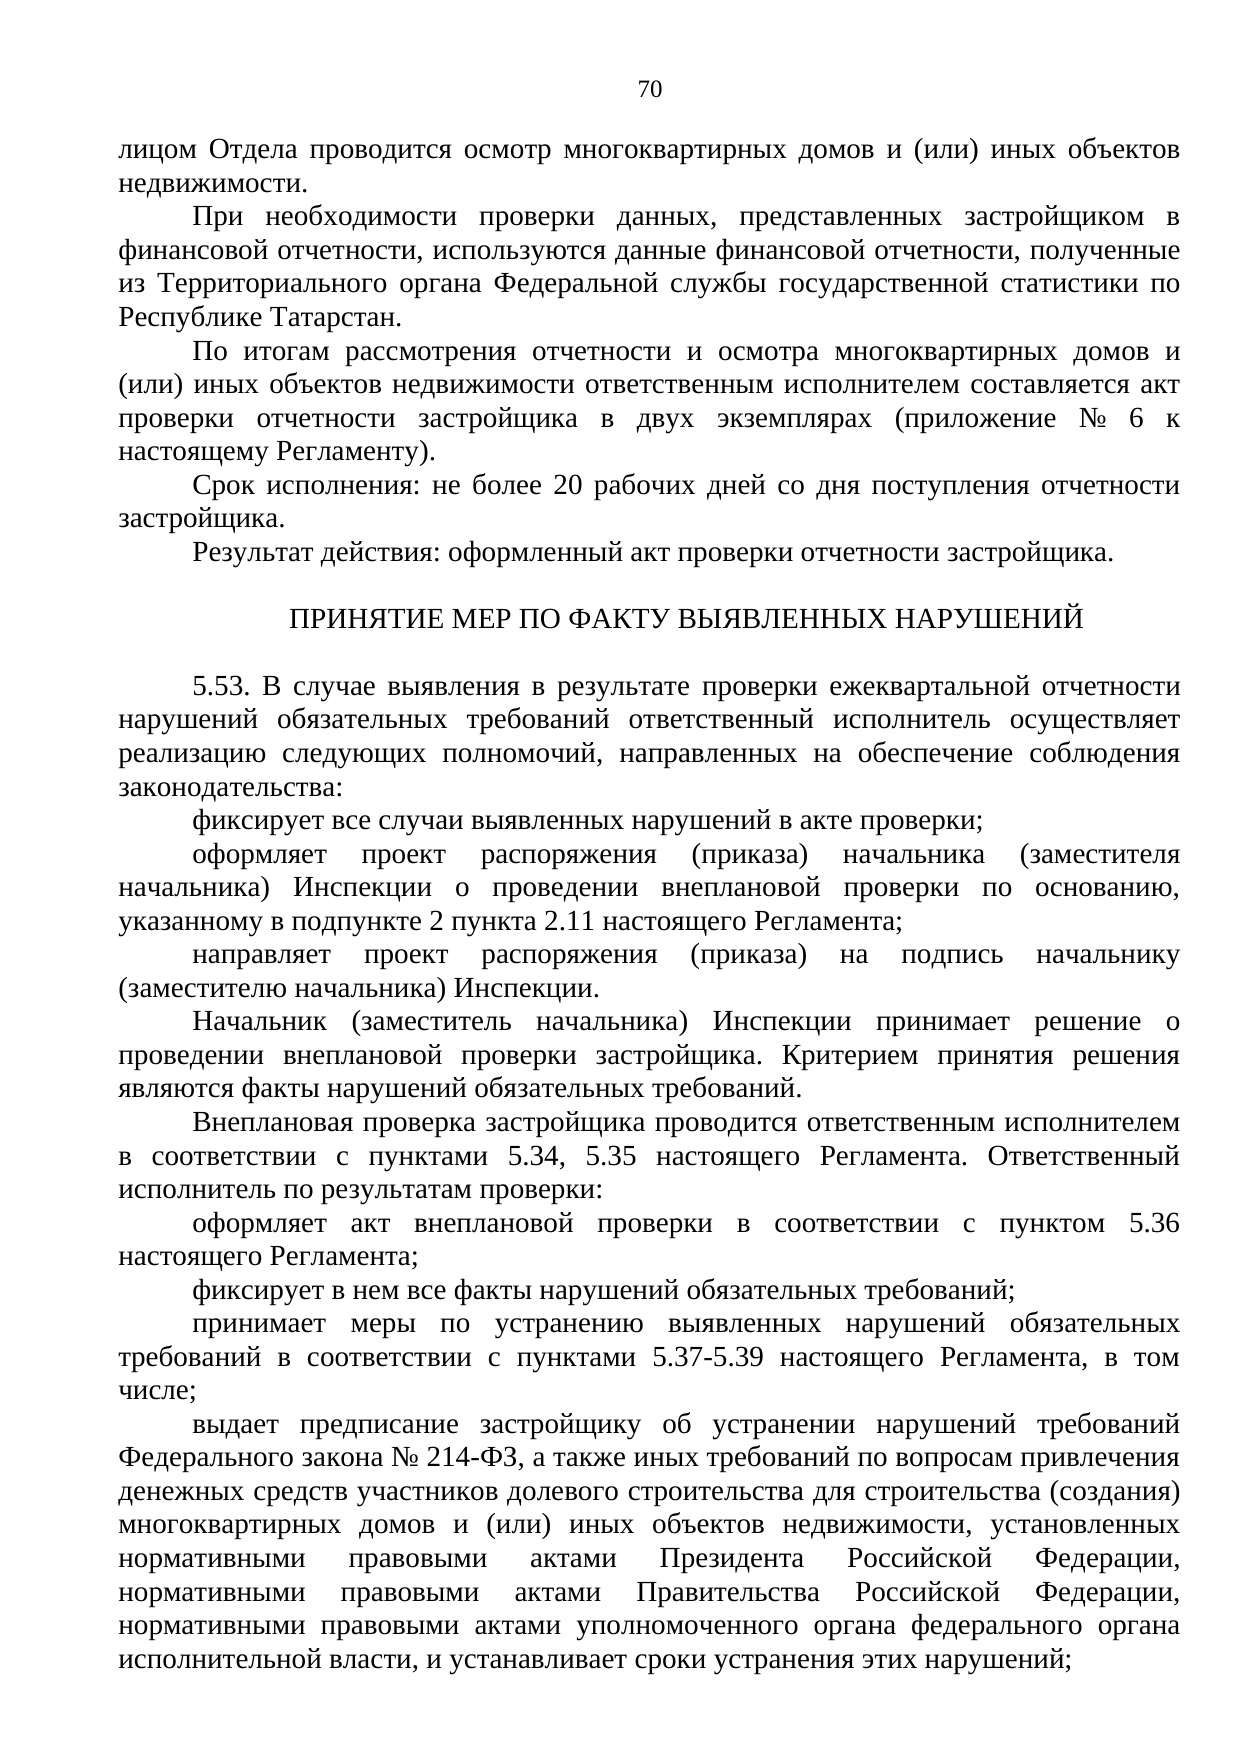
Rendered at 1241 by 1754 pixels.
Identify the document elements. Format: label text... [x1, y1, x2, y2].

list Результат действия: оформленный акт проверки отчетности застройщика. [118, 534, 1181, 567]
text оформляет проект распоряжения (приказа) начальника (заместителя начальника) Инспекции о проведении внеплановой проверки по основанию, указанному в подпункте 2 пункта 2.11 настоящего Регламента; [118, 836, 1181, 936]
text Начальник (заместитель начальника) Инспекции принимает решение о проведении внеплановой проверки застройщика. Критерием принятия решения являются факты нарушений обязательных требований. [118, 1003, 1181, 1104]
text фиксирует все случаи выявленных нарушений в акте проверки; [118, 802, 1181, 836]
text принимает меры по устранению выявленных нарушений обязательных требований в соответствии с пунктами 5.37-5.39 настоящего Регламента, в том числе; [118, 1305, 1181, 1406]
text оформляет акт внеплановой проверки в соответствии с пунктом 5.36 настоящего Регламента; [118, 1205, 1181, 1272]
list По итогам рассмотрения отчетности и осмотра многоквартирных домов и (или) иных объектов недвижимости ответственным исполнителем составляется акт проверки отчетности застройщика в двух экземплярах (приложение № 6 к настоящему Регламенту). [118, 333, 1181, 467]
text 5.53. В случае выявления в результате проверки ежеквартальной отчетности нарушений обязательных требований ответственный исполнитель осуществляет реализацию следующих полномочий, направленных на обеспечение соблюдения законодательства: [118, 668, 1181, 802]
text Внеплановая проверка застройщика проводится ответственным исполнителем в соответствии с пунктами 5.34, 5.35 настоящего Регламента. Ответственный исполнитель по результатам проверки: [118, 1104, 1181, 1205]
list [118, 131, 1181, 198]
list При необходимости проверки данных, представленных застройщиком в финансовой отчетности, используются данные финансовой отчетности, полученные из Территориального органа Федеральной службы государственной статистики по Республике Татарстан. [118, 198, 1181, 333]
text выдает предписание застройщику об устранении нарушений требований Федерального закона № 214-ФЗ, а также иных требований по вопросам привлечения денежных средств участников долевого строительства для строительства (создания) многоквартирных домов и (или) иных объектов недвижимости, установленных нормативными правовыми актами Президента Российской Федерации, нормативными правовыми актами Правительства Российской Федерации, нормативными правовыми актами уполномоченного органа федерального органа исполнительной власти, и устанавливает сроки устранения этих нарушений; [118, 1406, 1181, 1674]
text направляет проект распоряжения (приказа) на подпись начальнику (заместителю начальника) Инспекции. [118, 936, 1181, 1003]
list ПРИНЯТИЕ МЕР ПО ФАКТУ ВЫЯВЛЕННЫХ НАРУШЕНИЙ [118, 601, 1181, 634]
list Срок исполнения: не более 20 рабочих дней со дня поступления отчетности застройщика. [118, 467, 1181, 534]
text фиксирует в нем все факты нарушений обязательных требований; [118, 1272, 1181, 1305]
